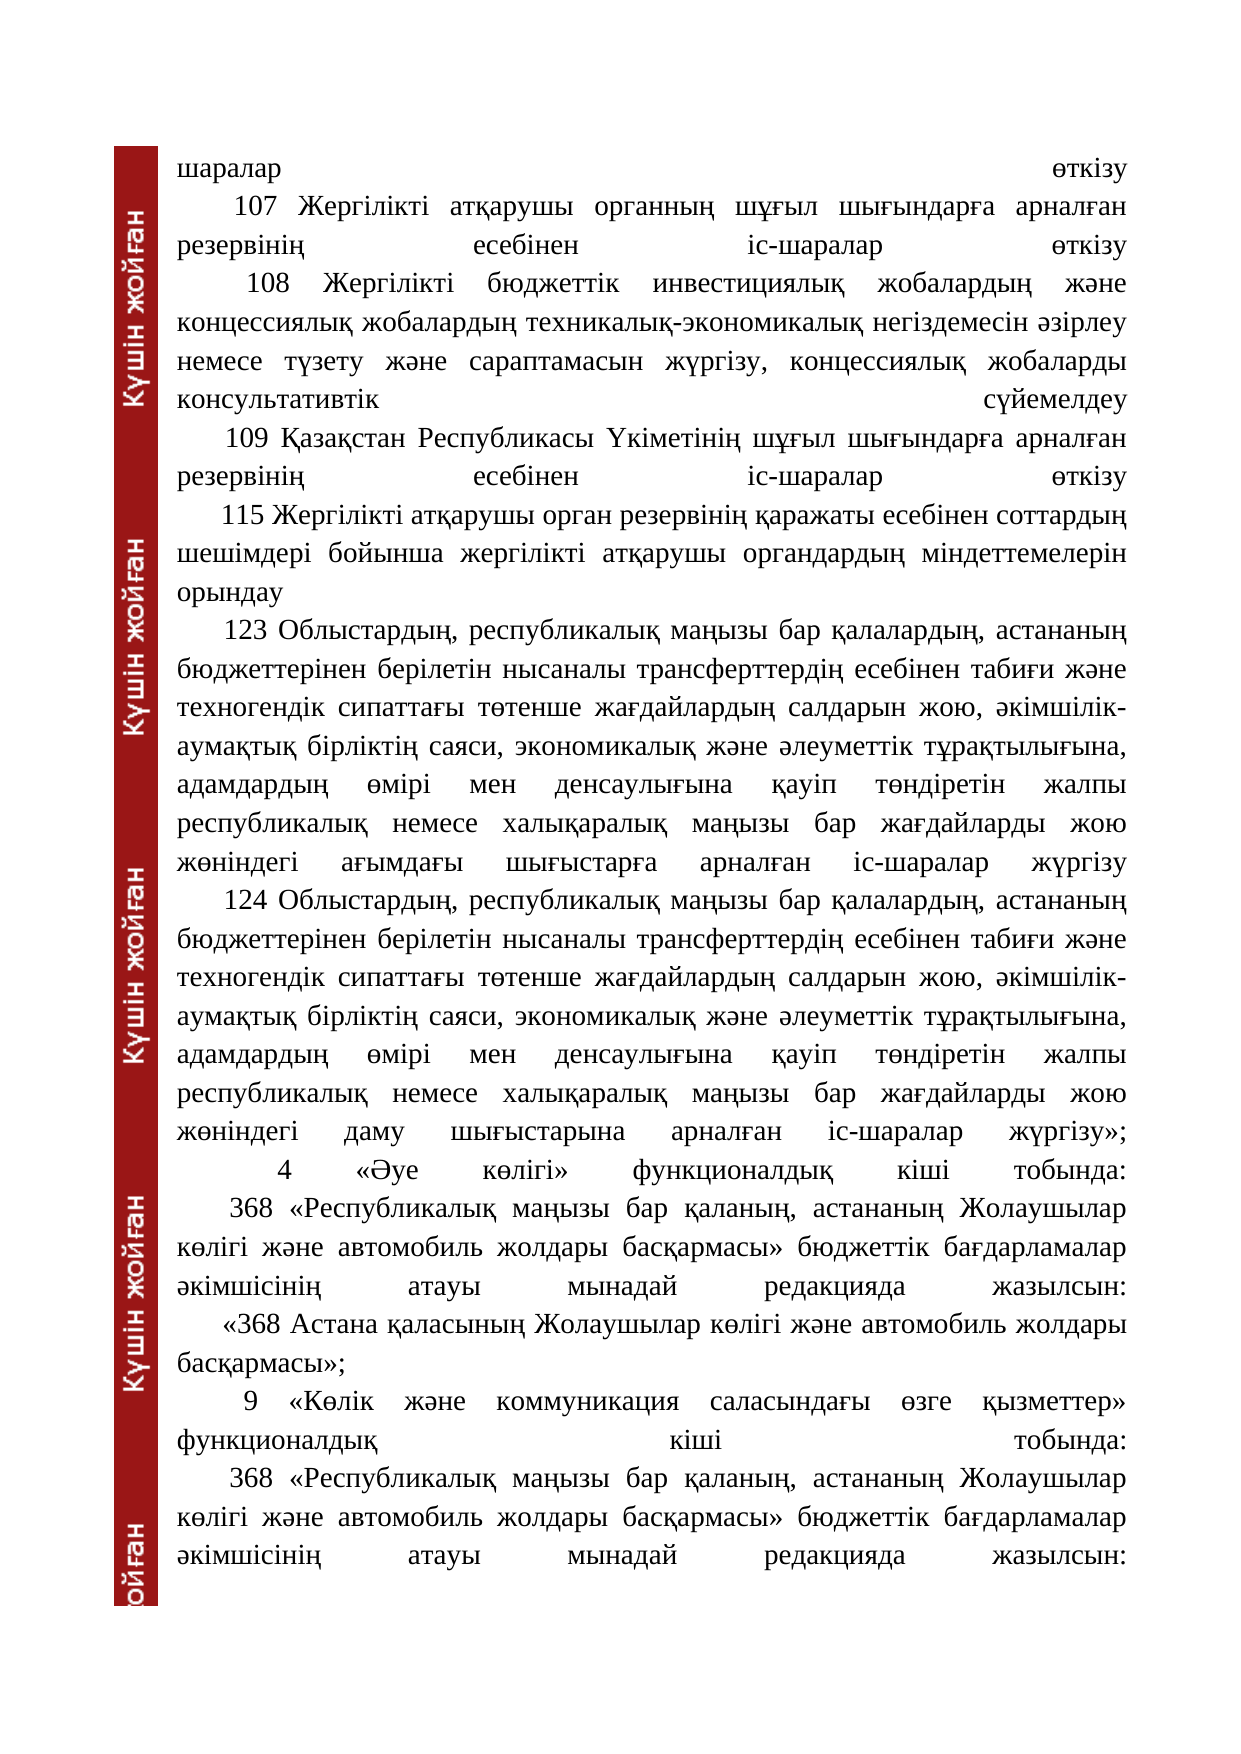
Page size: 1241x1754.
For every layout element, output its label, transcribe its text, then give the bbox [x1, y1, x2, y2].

picture [114, 1571, 158, 1606]
picture [114, 146, 158, 150]
